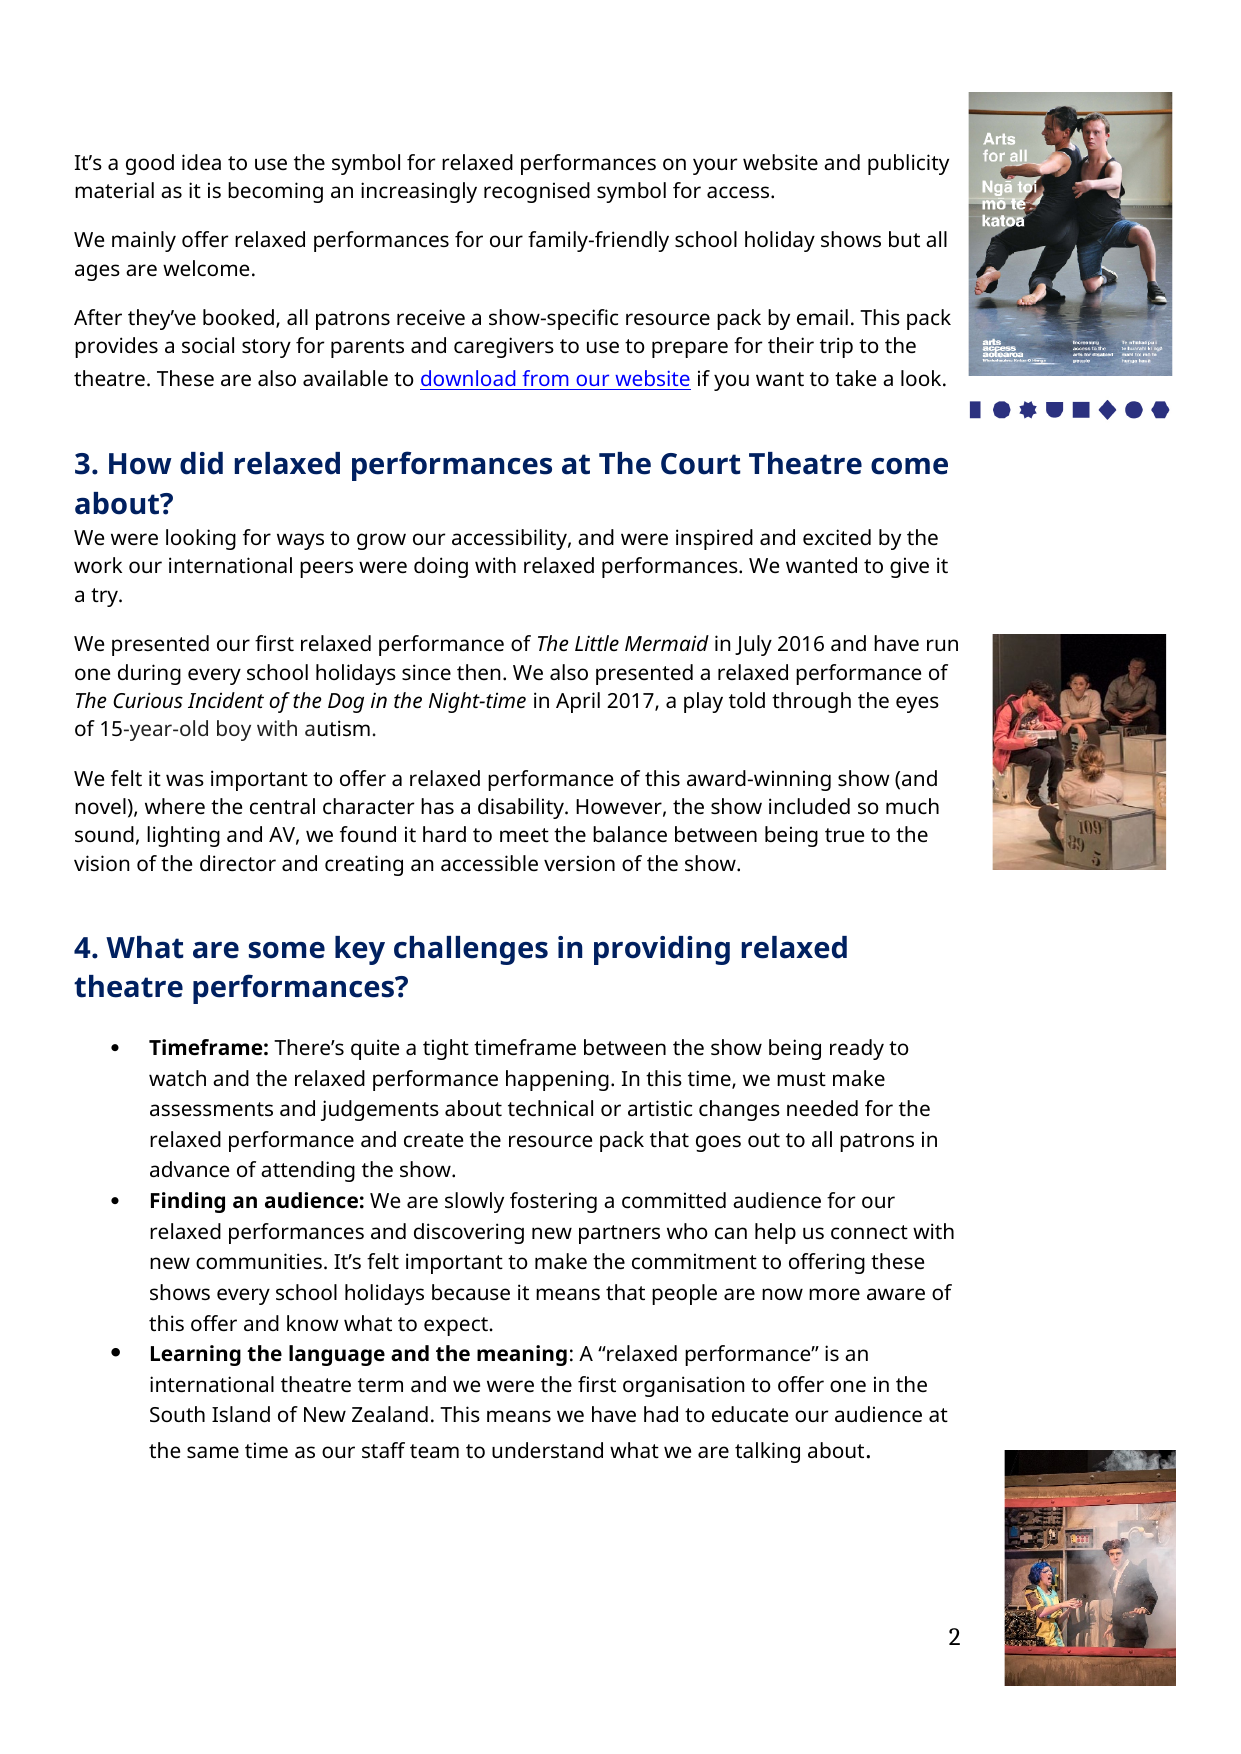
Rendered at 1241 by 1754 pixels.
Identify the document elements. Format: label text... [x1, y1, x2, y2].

text We mainly offer relaxed performances for our family-friendly school holiday shows but all ages are welcome. [74, 225, 960, 282]
text 4. What are some key challenges in providing relaxed theatre performances? [74, 927, 960, 1006]
list Finding an audience: We are slowly fostering a committed audience for our relaxed performances and discovering new partners who can help us connect with new communities. It’s felt important to make the commitment to offering these shows every school holidays because it means that people are now more aware of this offer and know what to expect. [111, 1186, 960, 1337]
list Timeframe: There’s quite a tight timeframe between the show being ready to watch and the relaxed performance happening. In this time, we must make assessments and judgements about technical or artistic changes needed for the relaxed performance and create the resource pack that goes out to all patrons in advance of attending the show. [111, 1033, 960, 1184]
text It’s a good idea to use the symbol for relaxed performances on your website and publicity material as it is becoming an increasingly recognised symbol for access. [74, 148, 960, 204]
text 3. How did relaxed performances at The Court Theatre come about? [74, 444, 960, 523]
list Learning the language and the meaning: A “relaxed performance” is an international theatre term and we were the first organisation to offer one in the South Island of New Zealand. This means we have had to educate our audience at the same time as our staff team to understand what we are talking about. [111, 1339, 960, 1466]
picture [1004, 1450, 1176, 1686]
text We were looking for ways to grow our accessibility, and were inspired and excited by the work our international peers were doing with relaxed performances. We wanted to give it a try. [74, 523, 960, 608]
picture [968, 92, 1173, 376]
picture [992, 634, 1167, 870]
text After they’ve booked, all patrons receive a show-specific resource pack by email. This pack provides a social story for parents and caregivers to use to prepare for their trip to the theatre. These are also available to download from our website if you want to take a look. [74, 303, 960, 423]
text We presented our first relaxed performance of The Little Mermaid in July 2016 and have run one during every school holidays since then. We also presented a relaxed performance of The Curious Incident of the Dog in the Night-time in April 2017, a play told through the eyes of 15-year-old boy with autism. [74, 629, 960, 743]
text We felt it was important to offer a relaxed performance of this award-winning show (and novel), where the central character has a disability. However, the show included so much sound, lighting and AV, we found it hard to meet the balance between being true to the vision of the director and creating an accessible version of the show. [74, 764, 960, 906]
picture [967, 383, 1172, 436]
